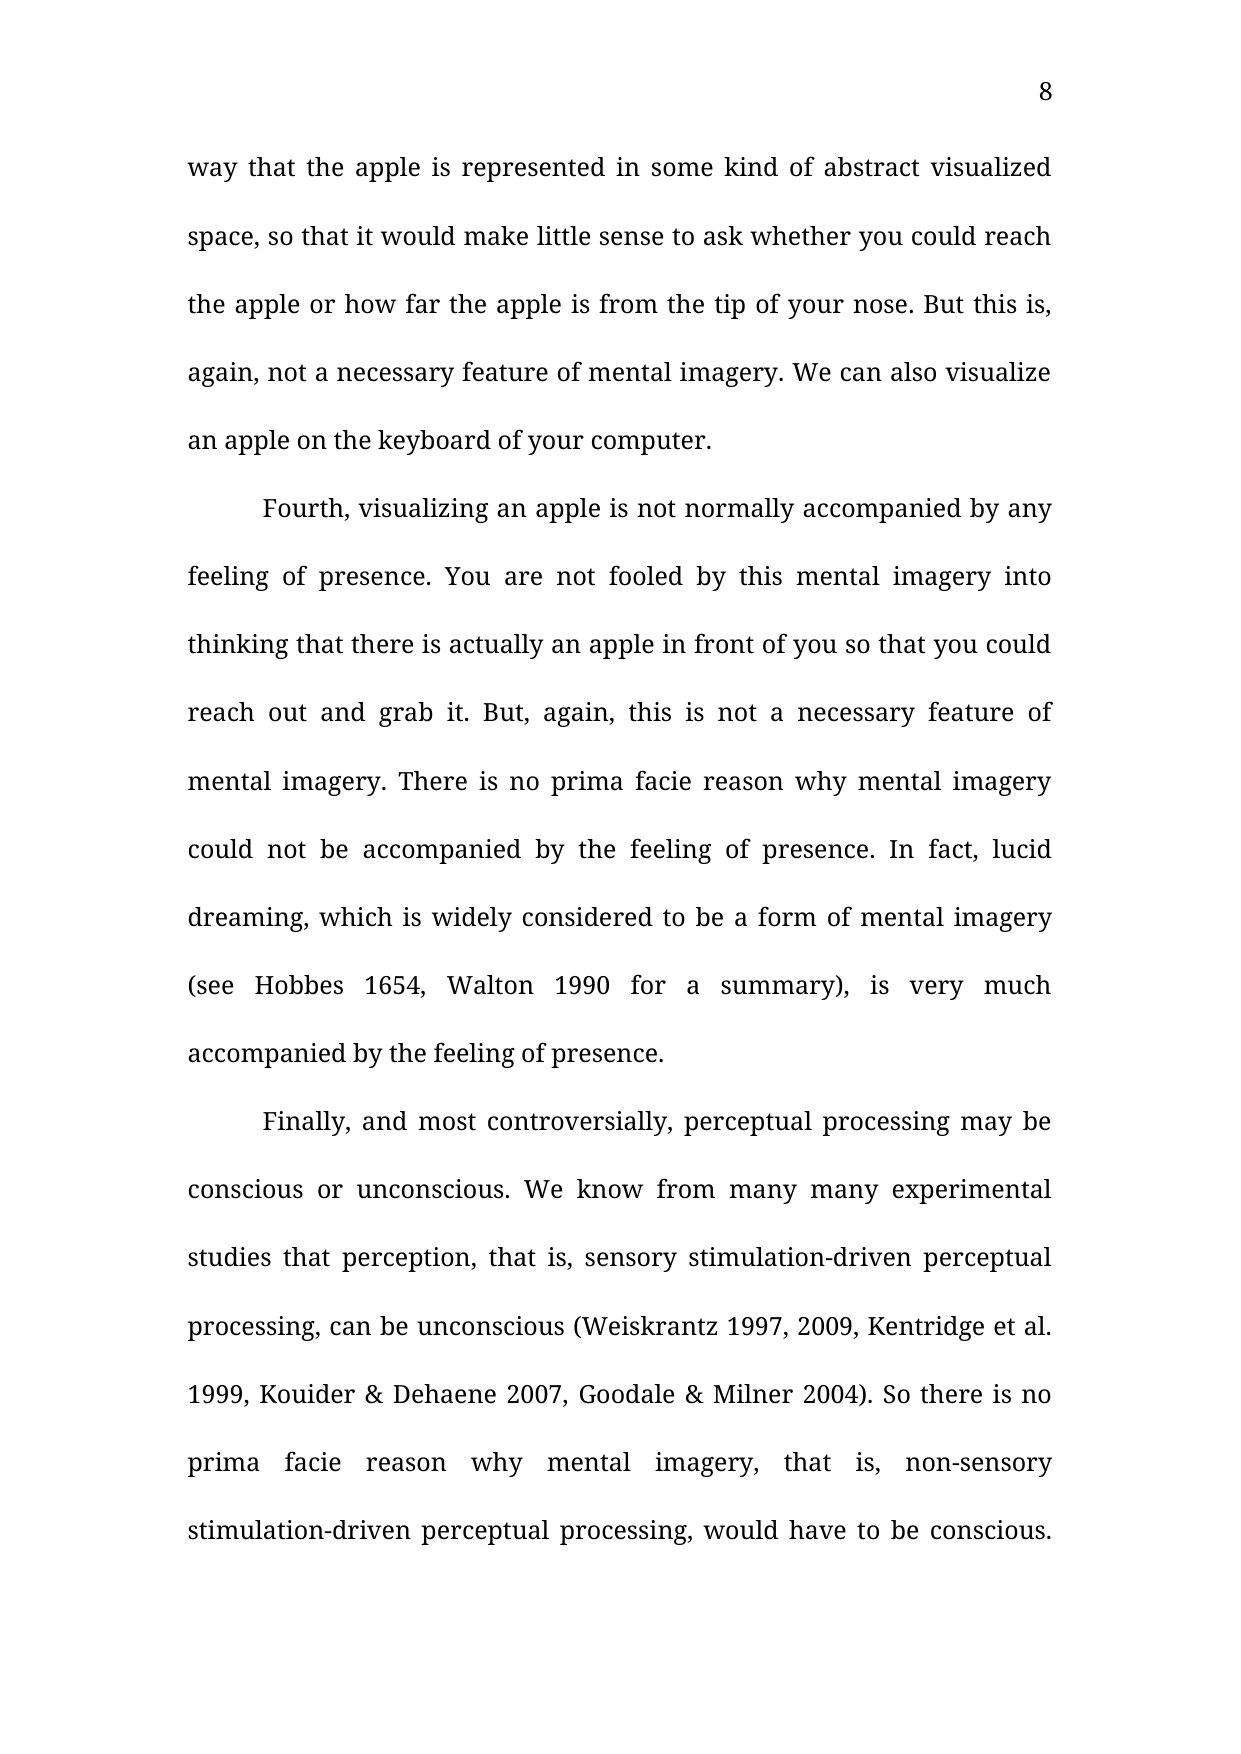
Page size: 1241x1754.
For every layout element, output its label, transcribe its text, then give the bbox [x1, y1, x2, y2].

text Fourth, visualizing an apple is not normally accompanied by any feeling of presence. You are not fooled by this mental imagery into thinking that there is actually an apple in front of you so that you could reach out and grab it. But, again, this is not a necessary feature of mental imagery. There is no prima facie reason why mental imagery could not be accompanied by the feeling of presence. In fact, lucid dreaming, which is widely considered to be a form of mental imagery (see Hobbes 1654, Walton 1990 for a summary), is very much accompanied by the feeling of presence. [187, 491, 1053, 1070]
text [187, 1104, 1053, 1547]
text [187, 150, 1053, 457]
